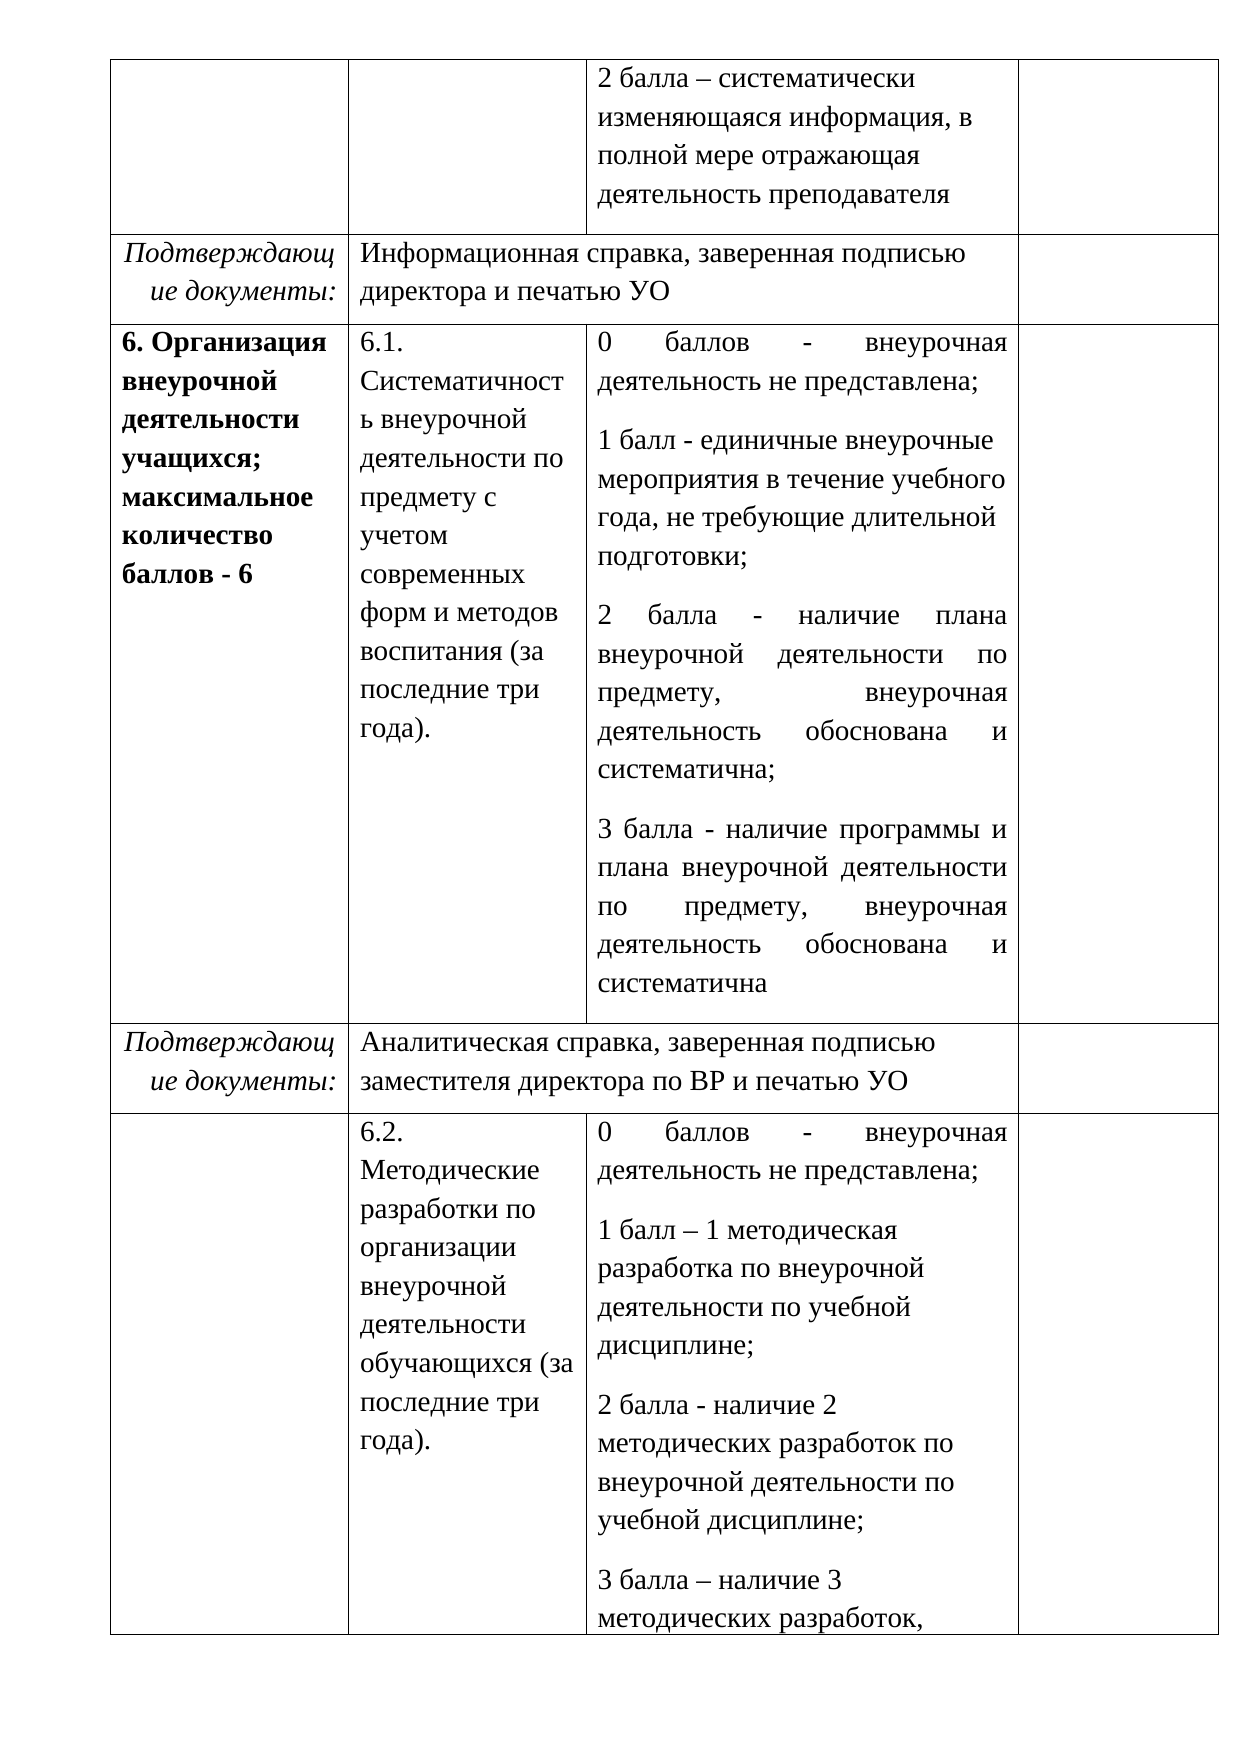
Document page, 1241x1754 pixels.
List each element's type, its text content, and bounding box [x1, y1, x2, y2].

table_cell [587, 60, 1018, 234]
table_cell 6. Организация внеурочной деятельности учащихся; максимальное количество баллов - 6 [111, 325, 348, 1023]
table_cell [1019, 1024, 1218, 1113]
table_cell [111, 60, 348, 234]
table_cell 0 баллов - внеурочная деятельность не представлена; 1 балл - единичные внеурочные мероприятия в течение учебного года, не требующие длительной подготовки; 2 балла - наличие плана внеурочной деятельности по предмету, внеурочная деятельность обоснована и систематична; 3 балла - наличие программы и плана внеурочной деятельности по предмету, внеурочная деятельность обоснована и систематична [587, 325, 1018, 1023]
table_cell [1019, 60, 1218, 234]
table_cell [1019, 325, 1218, 1023]
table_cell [349, 1114, 586, 1634]
table_cell 6.1. Систематичность внеурочной деятельности по предмету с учетом современных форм и методов воспитания (за последние три года). [349, 325, 586, 1023]
table_cell Подтверждающие документы: [111, 1024, 348, 1113]
table_cell [1019, 235, 1218, 323]
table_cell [349, 60, 586, 234]
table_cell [587, 1114, 1018, 1634]
table_cell [111, 1114, 348, 1634]
table_cell Информационная справка, заверенная подписью директора и печатью УО [349, 235, 1018, 323]
table_cell Подтверждающие документы: [111, 235, 348, 323]
table_cell Аналитическая справка, заверенная подписью заместителя директора по ВР и печатью УО [349, 1024, 1018, 1113]
table_cell [1019, 1114, 1218, 1634]
